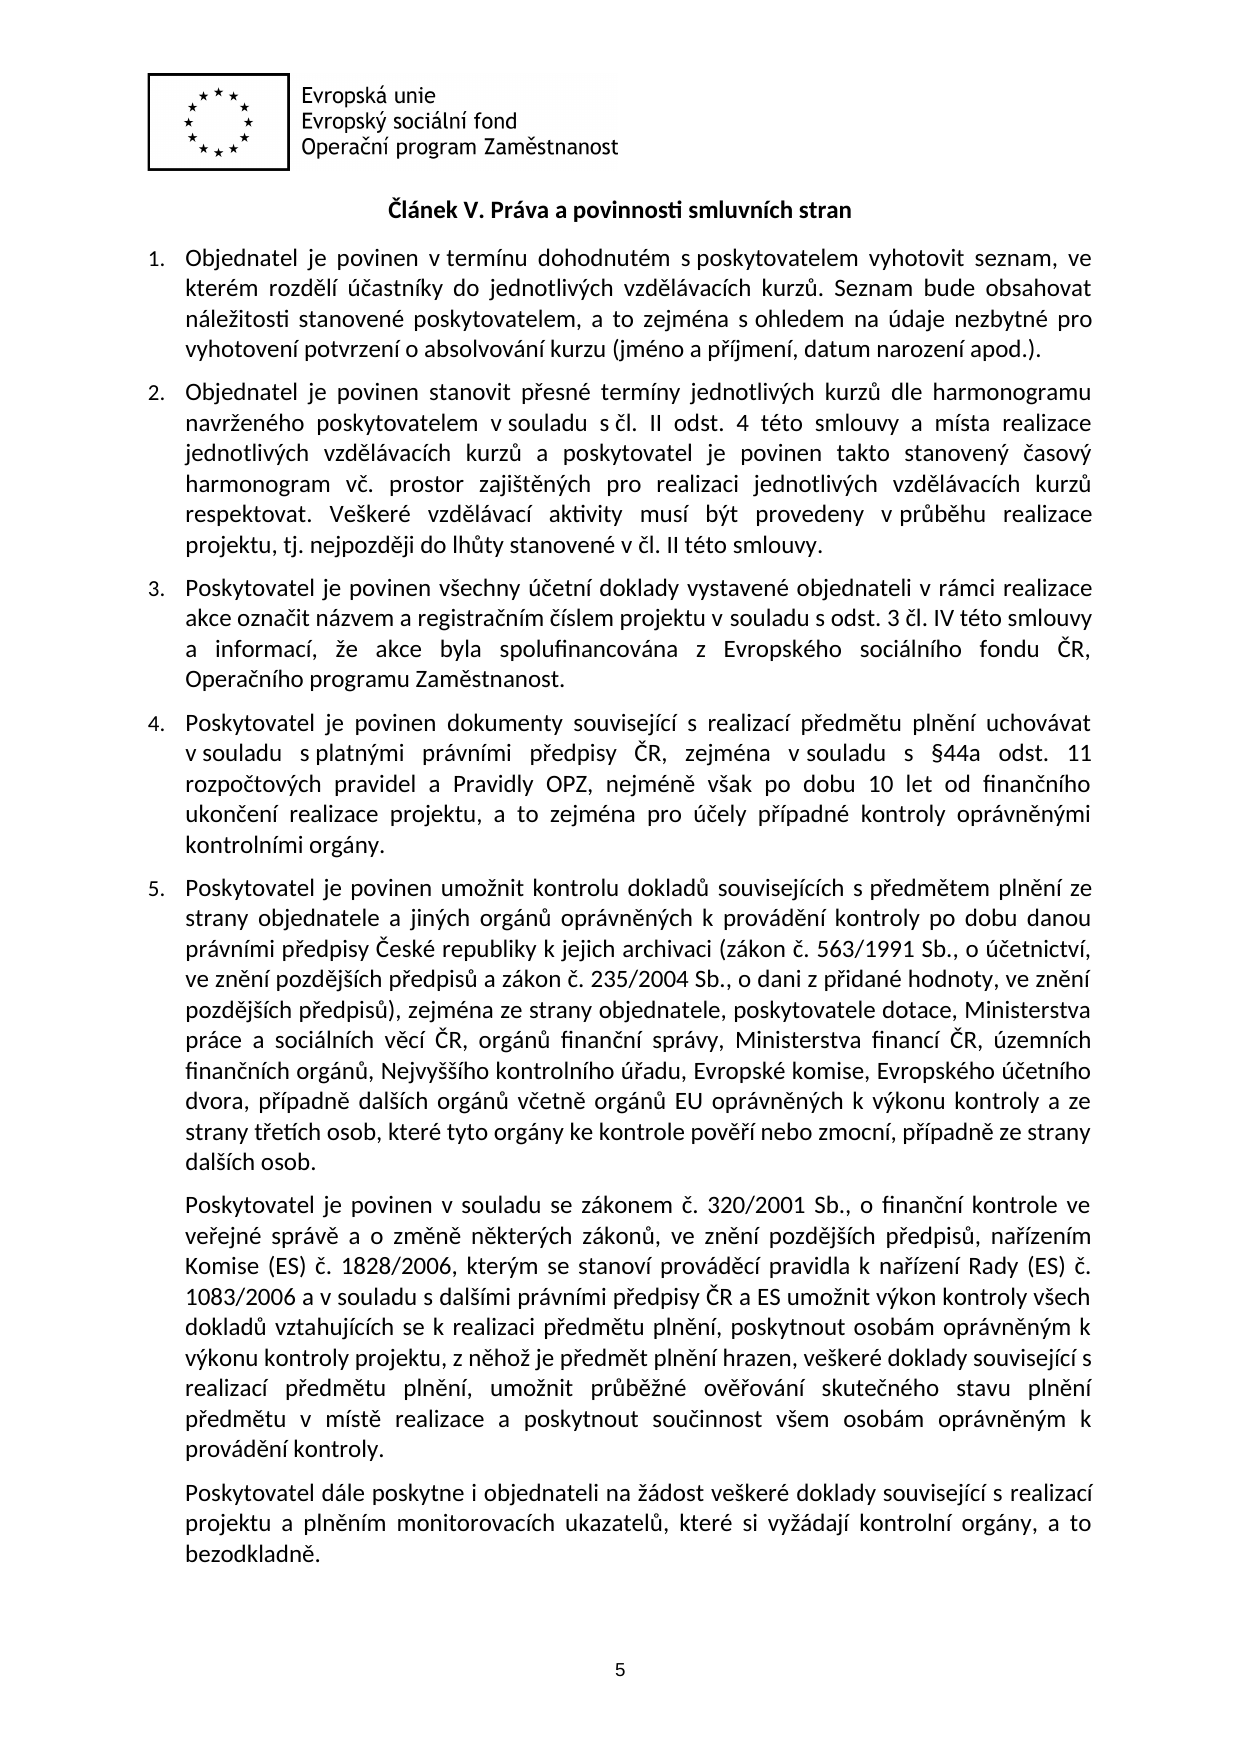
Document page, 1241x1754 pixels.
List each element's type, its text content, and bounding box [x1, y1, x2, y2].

picture [147, 73, 618, 171]
list Poskytovatel je povinen dokumenty související s realizací předmětu plnění uchovávat v souladu s platnými právními předpisy ČR, zejména v souladu s §44a odst. 11 rozpočtových pravidel a Pravidly OPZ, nejméně však po dobu 10 let od finančního ukončení realizace projektu, a to zejména pro účely případné kontroly oprávněnými kontrolními orgány. [148, 707, 1092, 859]
list Objednatel je povinen v termínu dohodnutém s poskytovatelem vyhotovit seznam, ve kterém rozdělí účastníky do jednotlivých vzdělávacích kurzů. Seznam bude obsahovat náležitosti stanovené poskytovatelem, a to zejména s ohledem na údaje nezbytné pro vyhotovení potvrzení o absolvování kurzu (jméno a příjmení, datum narození apod.). [148, 242, 1092, 364]
list Poskytovatel je povinen všechny účetní doklady vystavené objednateli v rámci realizace akce označit názvem a registračním číslem projektu v souladu s odst. 3 čl. IV této smlouvy a informací, že akce byla spolufinancována z Evropského sociálního fondu ČR, Operačního programu Zaměstnanost. [148, 572, 1092, 694]
list Poskytovatel dále poskytne i objednateli na žádost veškeré doklady související s realizací projektu a plněním monitorovacích ukazatelů, které si vyžádají kontrolní orgány, a to bezodkladně. [185, 1477, 1092, 1568]
list Objednatel je povinen stanovit přesné termíny jednotlivých kurzů dle harmonogramu navrženého poskytovatelem v souladu s čl. II odst. 4 této smlouvy a místa realizace jednotlivých vzdělávacích kurzů a poskytovatel je povinen takto stanovený časový harmonogram vč. prostor zajištěných pro realizaci jednotlivých vzdělávacích kurzů respektovat. Veškeré vzdělávací aktivity musí být provedeny v průběhu realizace projektu, tj. nejpozději do lhůty stanovené v čl. II této smlouvy. [148, 376, 1092, 559]
text Článek V. Práva a povinnosti smluvních stran [148, 195, 1092, 225]
text Poskytovatel je povinen v souladu se zákonem č. 320/2001 Sb., o finanční kontrole ve veřejné správě a o změně některých zákonů, ve znění pozdějších předpisů, nařízením Komise (ES) č. 1828/2006, kterým se stanoví prováděcí pravidla k nařízení Rady (ES) č. 1083/2006 a v souladu s dalšími právními předpisy ČR a ES umožnit výkon kontroly všech dokladů vztahujících se k realizaci předmětu plnění, poskytnout osobám oprávněným k výkonu kontroly projektu, z něhož je předmět plnění hrazen, veškeré doklady související s realizací předmětu plnění, umožnit průběžné ověřování skutečného stavu plnění předmětu v místě realizace a poskytnout součinnost všem osobám oprávněným k provádění kontroly. [185, 1189, 1092, 1464]
list Poskytovatel je povinen umožnit kontrolu dokladů souvisejících s předmětem plnění ze strany objednatele a jiných orgánů oprávněných k provádění kontroly po dobu danou právními předpisy České republiky k jejich archivaci (zákon č. 563/1991 Sb., o účetnictví, ve znění pozdějších předpisů a zákon č. 235/2004 Sb., o dani z přidané hodnoty, ve znění pozdějších předpisů), zejména ze strany objednatele, poskytovatele dotace, Ministerstva práce a sociálních věcí ČR, orgánů finanční správy, Ministerstva financí ČR, územních finančních orgánů, Nejvyššího kontrolního úřadu, Evropské komise, Evropského účetního dvora, případně dalších orgánů včetně orgánů EU oprávněných k výkonu kontroly a ze strany třetích osob, které tyto orgány ke kontrole pověří nebo zmocní, případně ze strany dalších osob. [148, 872, 1092, 1177]
